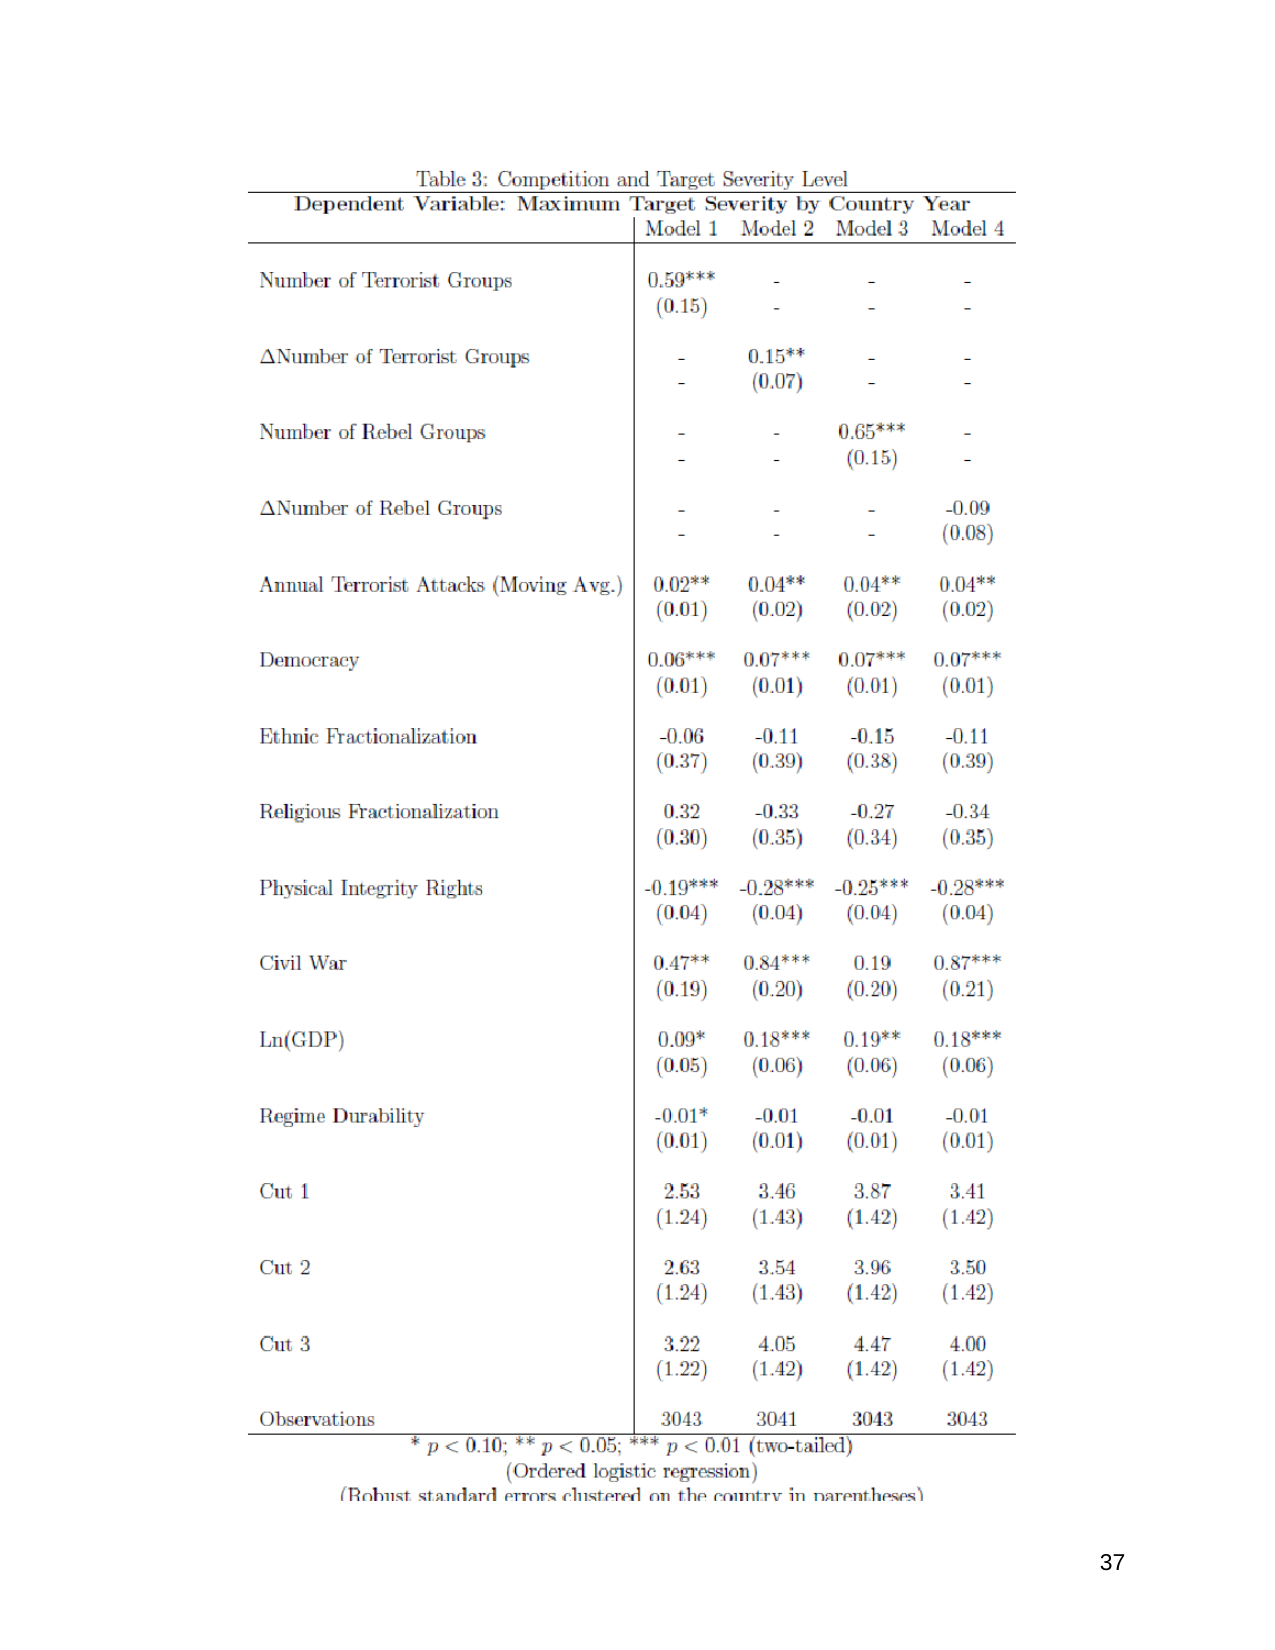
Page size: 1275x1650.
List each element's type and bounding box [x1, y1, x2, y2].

picture [192, 150, 1083, 1501]
